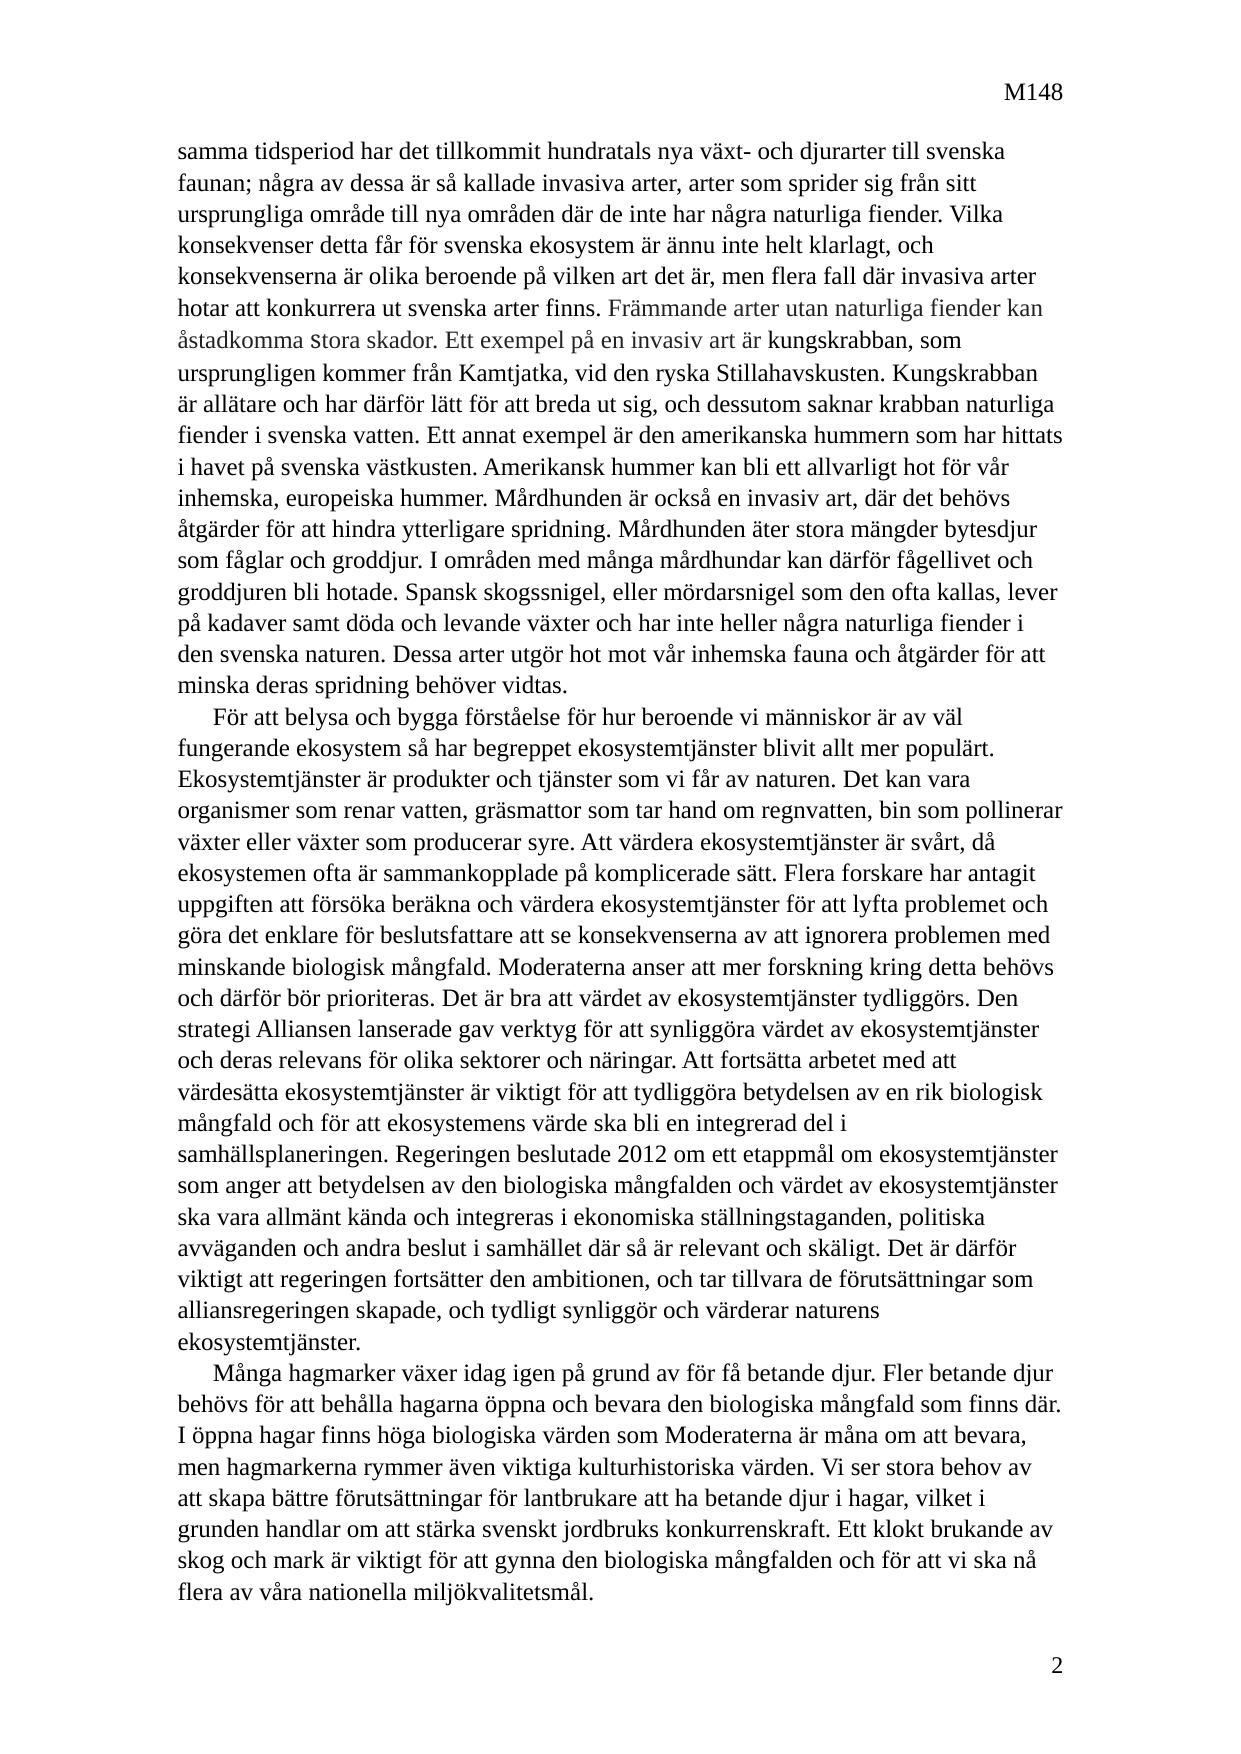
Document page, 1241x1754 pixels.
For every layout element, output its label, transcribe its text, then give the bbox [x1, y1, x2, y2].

text För att belysa och bygga förståelse för hur beroende vi människor är av väl fungerande ekosystem så har begreppet ekosystemtjänster blivit allt mer populärt. Ekosystemtjänster är produkter och tjänster som vi får av naturen. Det kan vara organismer som renar vatten, gräsmattor som tar hand om regnvatten, bin som pollinerar växter eller växter som producerar syre. Att värdera ekosystemtjänster är svårt, då ekosystemen ofta är sammankopplade på komplicerade sätt. Flera forskare har antagit uppgiften att försöka beräkna och värdera ekosystemtjänster för att lyfta problemet och göra det enklare för beslutsfattare att se konsekvenserna av att ignorera problemen med minskande biologisk mångfald. Moderaterna anser att mer forskning kring detta behövs och därför bör prioriteras. Det är bra att värdet av ekosystemtjänster tydliggörs. Den strategi Alliansen lanserade gav verktyg för att synliggöra värdet av ekosystemtjänster och deras relevans för olika sektorer och näringar. Att fortsätta arbetet med att värdesätta ekosystemtjänster är viktigt för att tydliggöra betydelsen av en rik biologisk mångfald och för att ekosystemens värde ska bli en integrerad del i samhällsplaneringen. Regeringen beslutade 2012 om ett etappmål om ekosystemtjänster som anger att betydelsen av den biologiska mångfalden och värdet av ekosystemtjänster ska vara allmänt kända och integreras i ekonomiska ställningstaganden, politiska avväganden och andra beslut i samhället där så är relevant och skäligt. Det är därför viktigt att regeringen fortsätter den ambitionen, och tar tillvara de förutsättningar som alliansregeringen skapade, och tydligt synliggör och värderar naturens ekosystemtjänster. [177, 699, 1063, 1355]
text Många hagmarker växer idag igen på grund av för få betande djur. Fler betande djur behövs för att behålla hagarna öppna och bevara den biologiska mångfald som finns där. I öppna hagar finns höga biologiska värden som Moderaterna är måna om att bevara, men hagmarkerna rymmer även viktiga kulturhistoriska värden. Vi ser stora behov av att skapa bättre förutsättningar för lantbrukare att ha betande djur i hagar, vilket i grunden handlar om att stärka svenskt jordbruks konkurrenskraft. Ett klokt brukande av skog och mark är viktigt för att gynna den biologiska mångfalden och för att vi ska nå flera av våra nationella miljökvalitetsmål. [177, 1355, 1063, 1605]
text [177, 134, 1063, 699]
